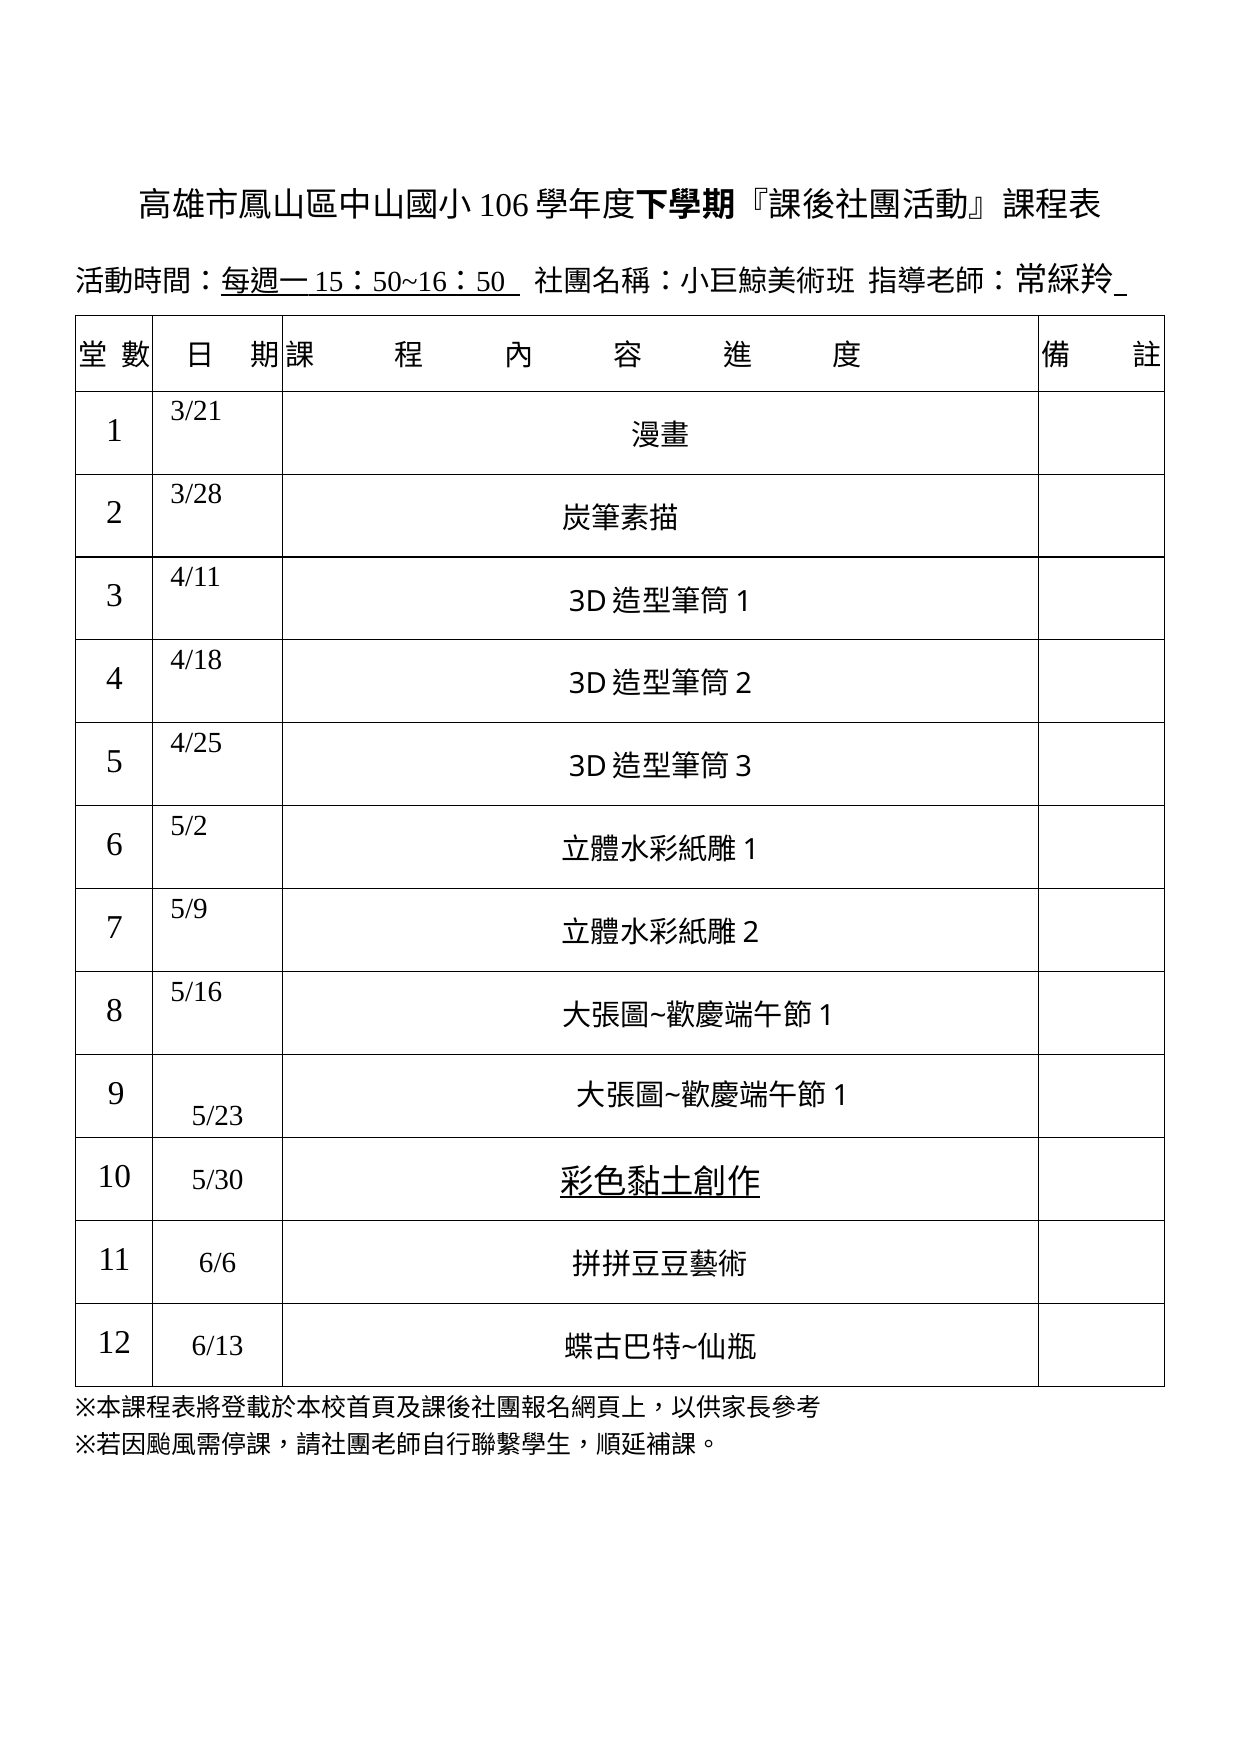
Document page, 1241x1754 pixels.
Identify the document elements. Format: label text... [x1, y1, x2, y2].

table_cell 蝶古巴特~仙瓶 [283, 1304, 1038, 1386]
table_cell 6 [76, 806, 152, 888]
table_cell 12 [76, 1304, 152, 1386]
table_cell 3/28 [153, 475, 282, 556]
text 活動時間：每週一15：50~16：50 社團名稱：小巨鯨美術班 指導老師：常綵羚 [75, 239, 1165, 314]
table_cell [1039, 392, 1164, 473]
table_cell 6/6 [153, 1221, 282, 1303]
table_cell 炭筆素描 [283, 475, 1038, 556]
table_cell [1039, 1304, 1164, 1386]
table_cell 6/13 [153, 1304, 282, 1386]
table_cell 漫畫 [283, 392, 1038, 473]
table_cell 3D造型筆筒1 [283, 558, 1038, 639]
table_cell [1039, 806, 1164, 888]
table_cell 大張圖~歡慶端午節1 [283, 1055, 1038, 1137]
table_cell 4/18 [153, 640, 282, 722]
table_cell [1039, 558, 1164, 639]
text ※若因颱風需停課，請社團老師自行聯繫學生，順延補課。 [75, 1424, 1165, 1462]
table_cell 5/30 [153, 1138, 282, 1220]
table_cell 3D造型筆筒3 [283, 723, 1038, 805]
table_cell 7 [76, 889, 152, 971]
table_cell 5/2 [153, 806, 282, 888]
table_header 堂數 [76, 316, 152, 391]
table_cell 3D造型筆筒2 [283, 640, 1038, 722]
table_cell [1039, 475, 1164, 556]
table_cell 4 [76, 640, 152, 722]
table_cell 4/11 [153, 558, 282, 639]
table_cell 4/25 [153, 723, 282, 805]
table_cell 5/9 [153, 889, 282, 971]
table_cell 9 [76, 1055, 152, 1137]
table_cell 5/23 [153, 1055, 282, 1137]
table_cell 彩色黏土創作 [283, 1138, 1038, 1220]
table_cell 立體水彩紙雕2 [283, 889, 1038, 971]
table_header 日 期 [153, 316, 282, 391]
table_cell 立體水彩紙雕1 [283, 806, 1038, 888]
table_cell 拼拼豆豆藝術 [283, 1221, 1038, 1303]
table_header 備註 [1039, 316, 1164, 391]
table_cell [1039, 972, 1164, 1054]
text 高雄市鳳山區中山國小106學年度下學期『課後社團活動』課程表 [75, 164, 1165, 239]
table_cell [1039, 1138, 1164, 1220]
table_cell 11 [76, 1221, 152, 1303]
table_cell 2 [76, 475, 152, 556]
table_cell 1 [76, 392, 152, 473]
table_cell 10 [76, 1138, 152, 1220]
table_cell [1039, 723, 1164, 805]
table_cell [1039, 1055, 1164, 1137]
table_cell 3 [76, 558, 152, 639]
table_cell 3/21 [153, 392, 282, 473]
table_cell 8 [76, 972, 152, 1054]
table_cell 大張圖~歡慶端午節1 [283, 972, 1038, 1054]
table_cell 5/16 [153, 972, 282, 1054]
table_cell [1039, 640, 1164, 722]
table_header 課程內容進度 [283, 316, 1038, 391]
table_cell 5 [76, 723, 152, 805]
table_cell [1039, 889, 1164, 971]
text ※本課程表將登載於本校首頁及課後社團報名網頁上，以供家長參考 [75, 1387, 1165, 1424]
table_cell [1039, 1221, 1164, 1303]
